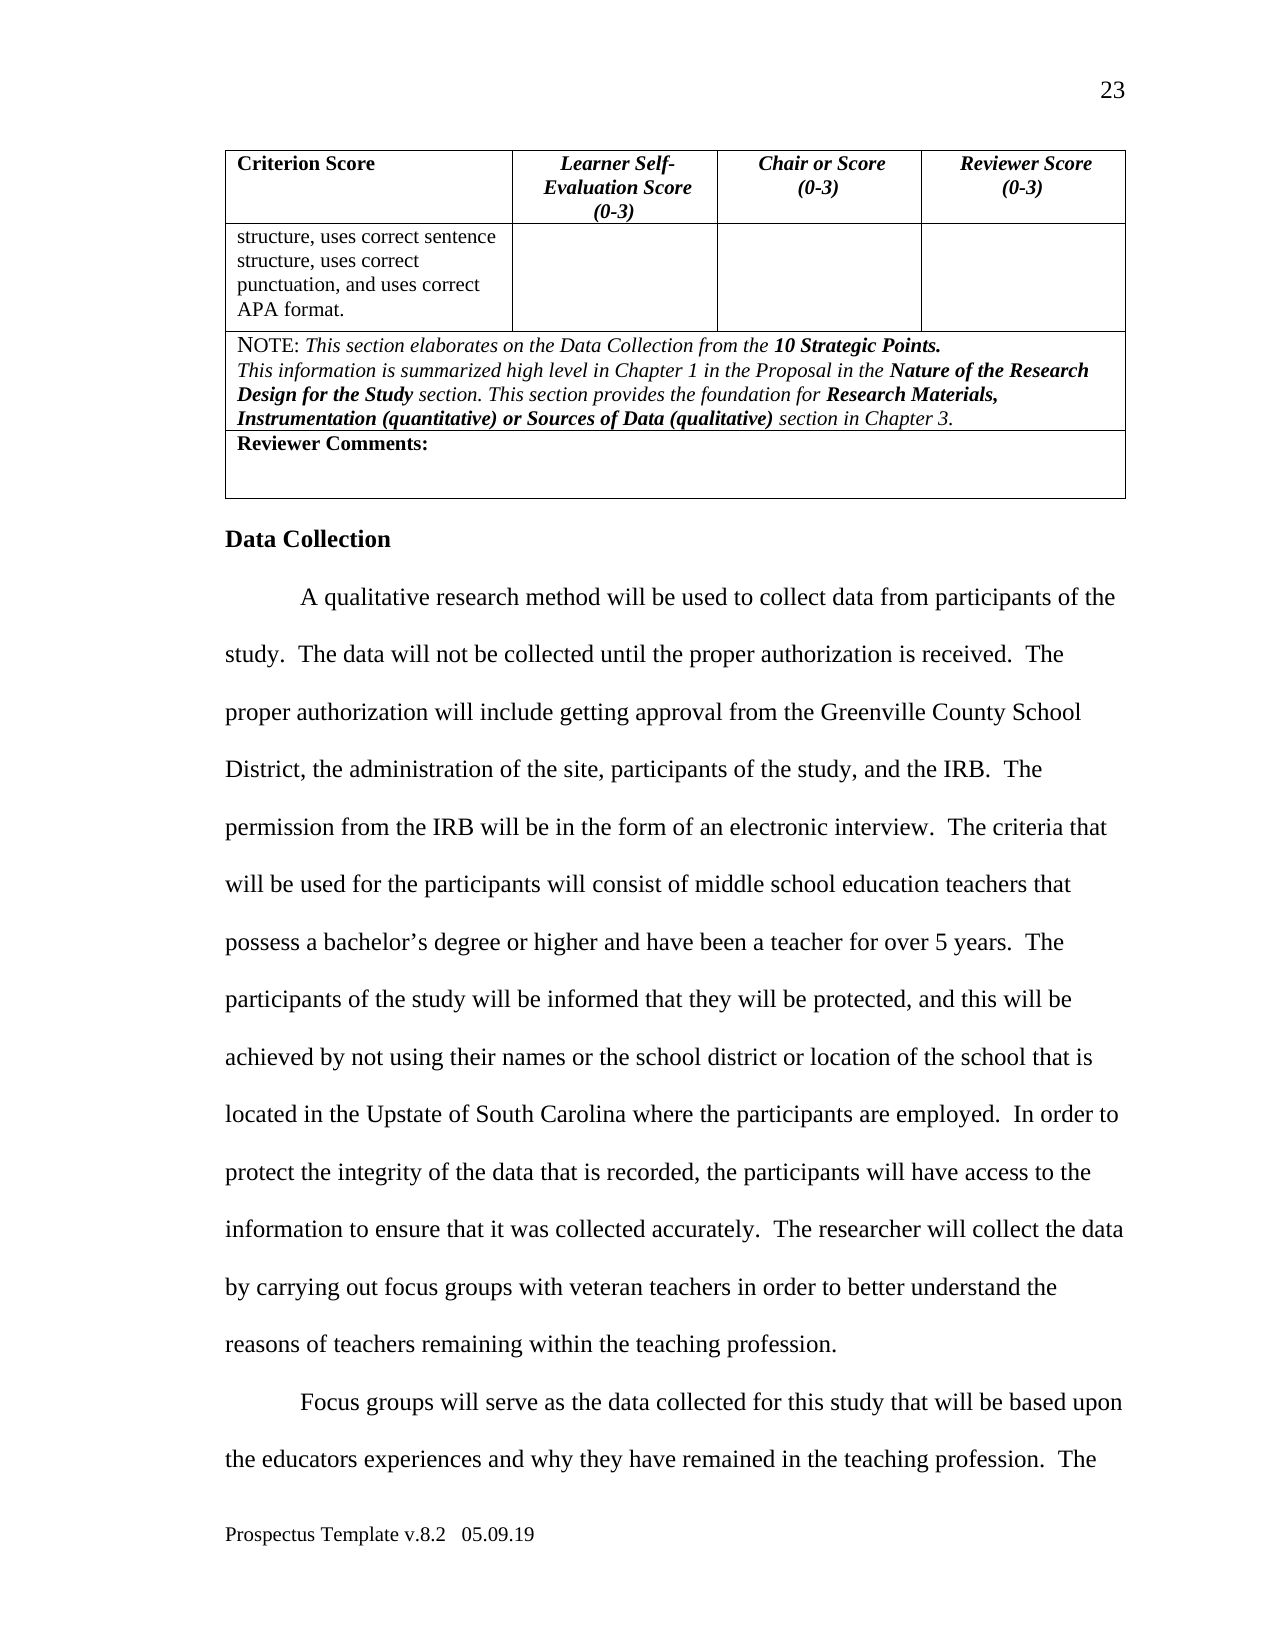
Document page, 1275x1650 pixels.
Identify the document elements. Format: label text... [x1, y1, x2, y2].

table_cell NOTE: This section elaborates on the Data Collection from the 10 Strategic Points. This information is summarized high level in Chapter 1 in the Proposal in the Nature of the Research Design for the Study section. This section provides the foundation for Research Materials, Instrumentation (quantitative) or Sources of Data (qualitative) section in Chapter 3. [226, 332, 1125, 430]
table_cell [513, 224, 717, 331]
table_cell [718, 224, 921, 331]
table_cell Reviewer Comments: [226, 431, 1125, 498]
table_header Reviewer Score (0-3) [922, 151, 1125, 223]
subtitle Data Collection [225, 524, 1125, 553]
table_header Criterion Score [226, 151, 512, 223]
table_header Learner Self-Evaluation Score (0-3) [513, 151, 717, 223]
table_header Chair or Score (0-3) [718, 151, 921, 223]
table_cell [922, 224, 1125, 331]
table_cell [226, 224, 512, 331]
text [225, 1387, 1125, 1473]
text A qualitative research method will be used to collect data from participants of the study. The data will not be collected until the proper authorization is received. The proper authorization will include getting approval from the Greenville County School District, the administration of the site, participants of the study, and the IRB. The permission from the IRB will be in the form of an electronic interview. The criteria that will be used for the participants will consist of middle school education teachers that possess a bachelor’s degree or higher and have been a teacher for over 5 years. The participants of the study will be informed that they will be protected, and this will be achieved by not using their names or the school district or location of the school that is located in the Upstate of South Carolina where the participants are employed. In order to protect the integrity of the data that is recorded, the participants will have access to the information to ensure that it was collected accurately. The researcher will collect the data by carrying out focus groups with veteran teachers in order to better understand the reasons of teachers remaining within the teaching profession. [225, 582, 1125, 1358]
